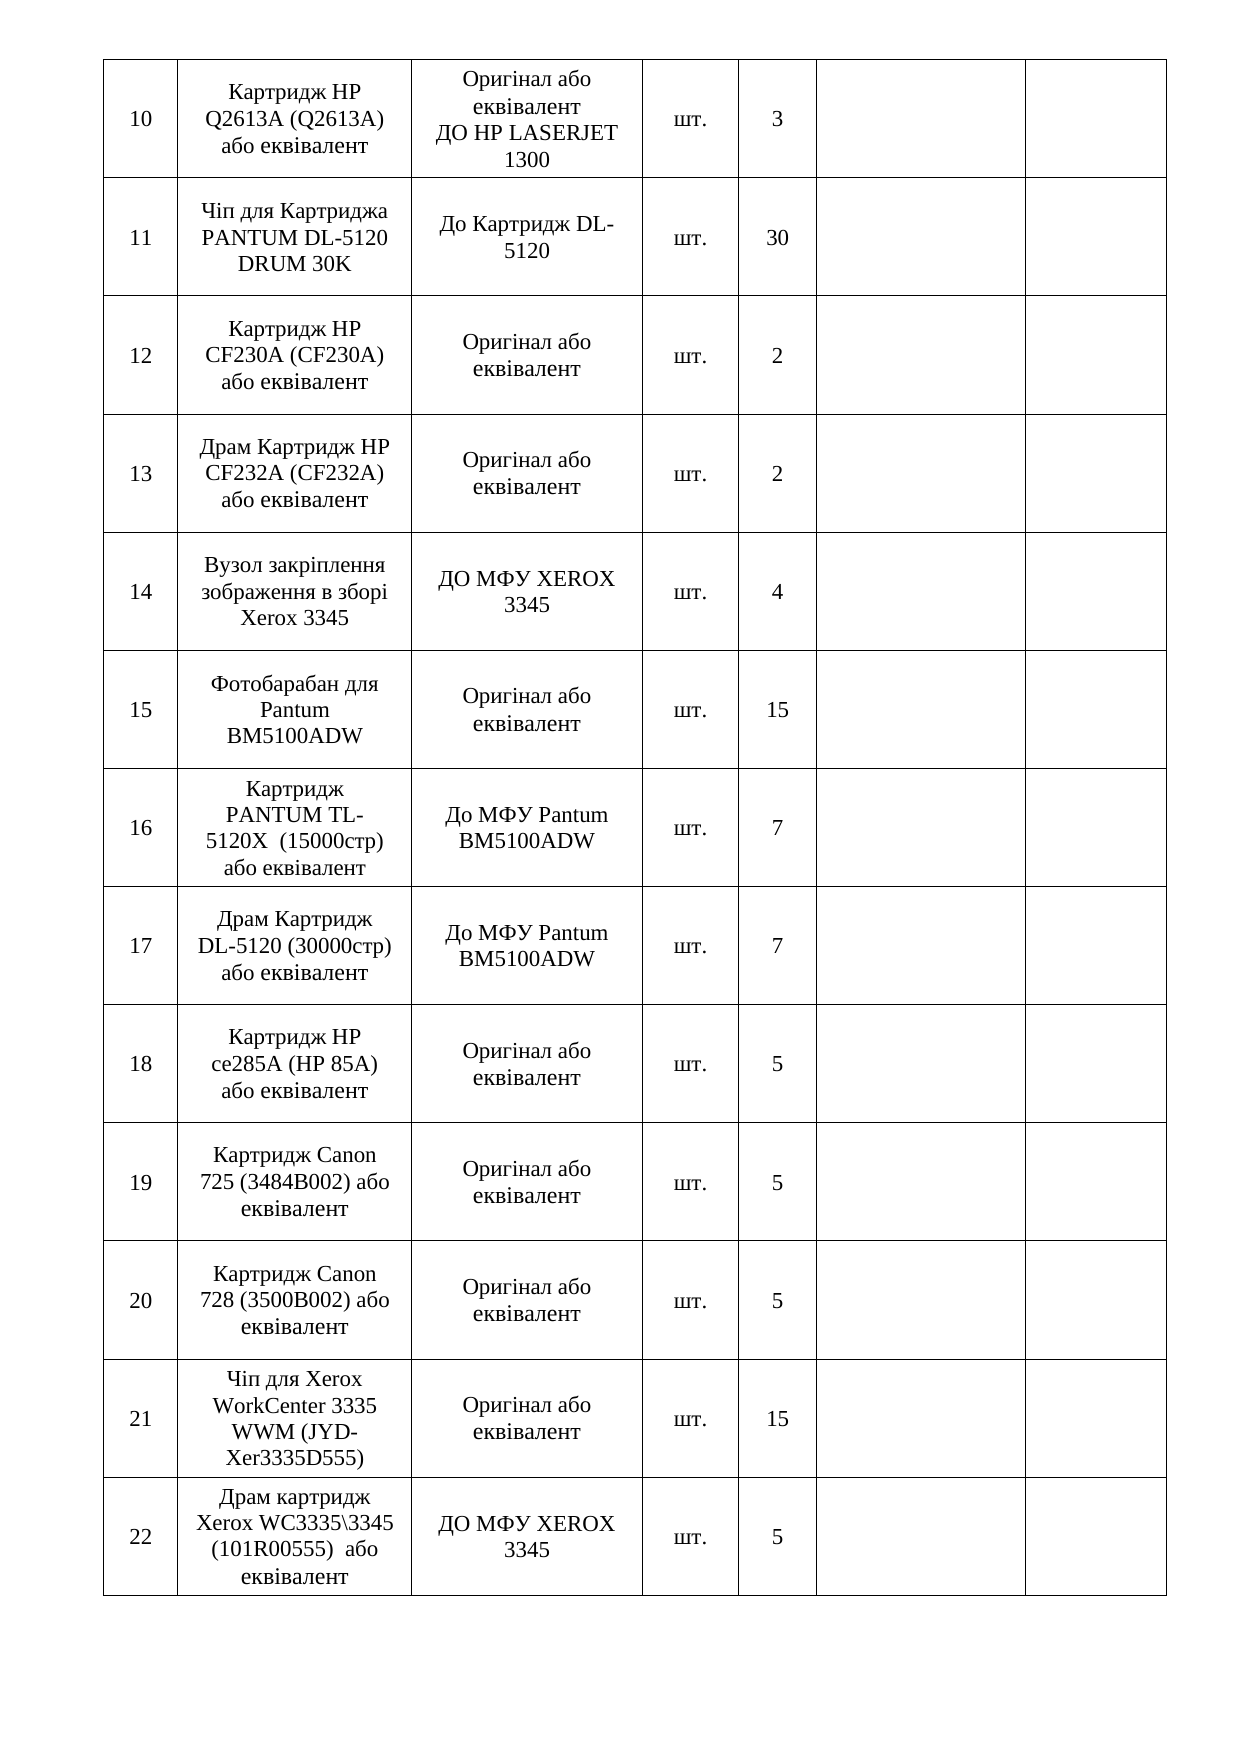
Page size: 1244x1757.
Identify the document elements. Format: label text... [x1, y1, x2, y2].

table_cell [817, 769, 1025, 886]
table_cell 7 [739, 887, 816, 1004]
table_cell [817, 1360, 1025, 1477]
table_cell Оригінал або еквівалент [412, 651, 642, 768]
table_cell 15 [739, 1360, 816, 1477]
table_cell [1026, 178, 1166, 295]
table_cell Картридж HP ce285A (HP 85A) або еквівалент [178, 1005, 411, 1122]
table_cell 16 [104, 769, 177, 886]
table_cell [1026, 533, 1166, 650]
table_cell шт. [643, 1360, 738, 1477]
table_cell Картридж Canon 725 (3484B002) або еквівалент [178, 1123, 411, 1240]
table_cell 4 [739, 533, 816, 650]
table_cell 13 [104, 415, 177, 532]
table_cell ДО МФУ XEROX 3345 [412, 1478, 642, 1595]
table_cell Оригінал або еквівалент [412, 1123, 642, 1240]
table_cell Оригінал або еквівалент [412, 1005, 642, 1122]
table_cell 5 [739, 1241, 816, 1358]
table_cell [817, 1123, 1025, 1240]
table_cell 17 [104, 887, 177, 1004]
table_cell [1026, 1478, 1166, 1595]
table_cell шт. [643, 1123, 738, 1240]
table_cell [817, 533, 1025, 650]
table_cell Чіп для Картриджа PANTUM DL-5120 DRUM 30K [178, 178, 411, 295]
table_cell 19 [104, 1123, 177, 1240]
table_cell Драм Картридж DL-5120 (30000стр) або еквівалент [178, 887, 411, 1004]
table_cell [1026, 415, 1166, 532]
table_cell [1026, 1005, 1166, 1122]
table_cell До Картридж DL-5120 [412, 178, 642, 295]
table_cell [1026, 887, 1166, 1004]
table_cell [1026, 60, 1166, 177]
table_cell [817, 415, 1025, 532]
table_cell 20 [104, 1241, 177, 1358]
table_cell шт. [643, 1478, 738, 1595]
table_cell шт. [643, 887, 738, 1004]
table_cell 30 [739, 178, 816, 295]
table_cell ДО МФУ XEROX 3345 [412, 533, 642, 650]
table_cell До МФУ Pantum BM5100ADW [412, 887, 642, 1004]
table_cell шт. [643, 178, 738, 295]
table_cell 7 [739, 769, 816, 886]
table_cell Картридж HP CF230A (CF230A) або еквівалент [178, 296, 411, 413]
table_cell [817, 651, 1025, 768]
table_cell шт. [643, 1005, 738, 1122]
table_cell Драм картридж Xerox WC3335\3345 (101R00555) або еквівалент [178, 1478, 411, 1595]
table_cell До МФУ Pantum BM5100ADW [412, 769, 642, 886]
table_cell Оригінал або еквівалент [412, 1360, 642, 1477]
table_cell шт. [643, 60, 738, 177]
table_cell [1026, 296, 1166, 413]
table_cell Картридж HP Q2613A (Q2613A) або еквівалент [178, 60, 411, 177]
table_cell 11 [104, 178, 177, 295]
table_cell [1026, 769, 1166, 886]
table_cell шт. [643, 651, 738, 768]
table_cell Оригінал або еквівалент ДО HP LASERJET 1300 [412, 60, 642, 177]
table_cell Чіп для Xerox WorkCenter 3335 WWM (JYD-Xer3335D555) [178, 1360, 411, 1477]
table_cell 21 [104, 1360, 177, 1477]
table_cell 12 [104, 296, 177, 413]
table_cell Картридж PANTUM TL-5120X (15000стр) або еквівалент [178, 769, 411, 886]
table_cell 5 [739, 1123, 816, 1240]
table_cell 5 [739, 1478, 816, 1595]
table_cell Оригінал або еквівалент [412, 415, 642, 532]
table_cell [817, 887, 1025, 1004]
table_cell Драм Картридж HP CF232A (CF232A) або еквівалент [178, 415, 411, 532]
table_cell 15 [739, 651, 816, 768]
table_cell [817, 1478, 1025, 1595]
table_cell 3 [739, 60, 816, 177]
table_cell 15 [104, 651, 177, 768]
table_cell Фотобарабан для Pantum BM5100ADW [178, 651, 411, 768]
table_cell 22 [104, 1478, 177, 1595]
table_cell шт. [643, 533, 738, 650]
table_cell Вузол закріплення зображення в зборі Xerox 3345 [178, 533, 411, 650]
table_cell Оригінал або еквівалент [412, 296, 642, 413]
table_cell [1026, 1241, 1166, 1358]
table_cell 14 [104, 533, 177, 650]
table_cell 2 [739, 415, 816, 532]
table_cell [817, 1241, 1025, 1358]
table_cell [817, 178, 1025, 295]
table_cell [1026, 1123, 1166, 1240]
table_cell шт. [643, 1241, 738, 1358]
table_cell [1026, 1360, 1166, 1477]
table_cell 2 [739, 296, 816, 413]
table_cell Картридж Canon 728 (3500B002) або еквівалент [178, 1241, 411, 1358]
table_cell [817, 1005, 1025, 1122]
table_cell шт. [643, 769, 738, 886]
table_cell 18 [104, 1005, 177, 1122]
table_cell шт. [643, 296, 738, 413]
table_cell Оригінал або еквівалент [412, 1241, 642, 1358]
table_cell [817, 60, 1025, 177]
table_cell шт. [643, 415, 738, 532]
table_cell [1026, 651, 1166, 768]
table_cell [817, 296, 1025, 413]
table_cell 10 [104, 60, 177, 177]
table_cell 5 [739, 1005, 816, 1122]
